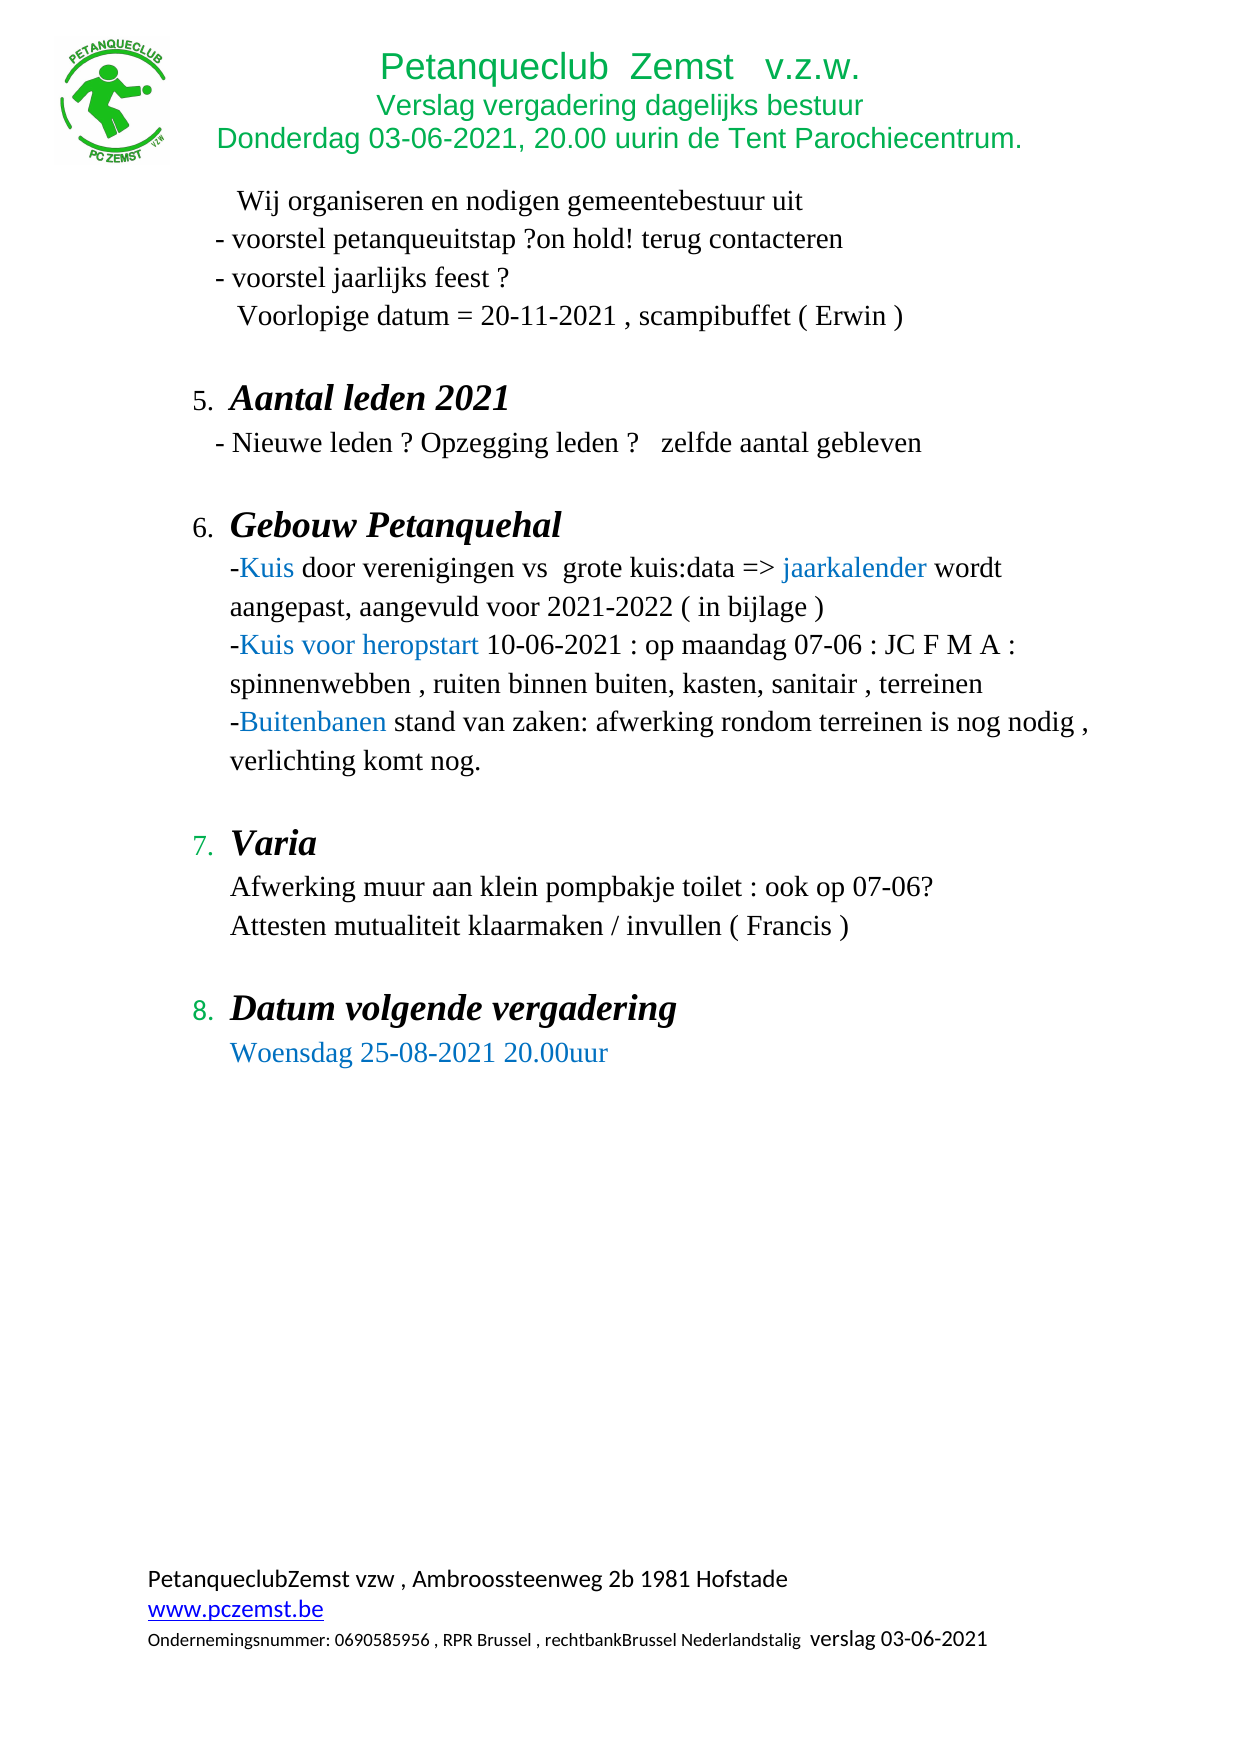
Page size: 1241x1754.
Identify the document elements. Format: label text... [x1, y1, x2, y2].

list - Nieuwe leden ? Opzegging leden ? zelfde aantal gebleven [215, 425, 1093, 458]
list Varia [192, 820, 1093, 863]
picture [54, 36, 170, 165]
list Wij organiseren en nodigen gemeentebestuur uit - voorstel petanqueuitstap ?on hold! terug contacteren [215, 183, 1093, 255]
list - voorstel jaarlijks feest ? [215, 260, 1093, 293]
list Voorlopige datum = 20-11-2021 , scampibuffet ( Erwin ) [215, 298, 1093, 332]
list Afwerking muur aan klein pompbakje toilet : ook op 07-06? [229, 869, 1093, 903]
list Gebouw Petanquehal -Kuis door verenigingen vs grote kuis:data => jaarkalender wordt aangepast, aangevuld voor 2021-2022 ( in bijlage ) [192, 502, 1093, 622]
list Aantal leden 2021 [192, 375, 1093, 418]
list Attesten mutualiteit klaarmaken / invullen ( Francis ) [229, 908, 1093, 942]
list -Kuis voor heropstart 10-06-2021 : op maandag 07-06 : JC F M A : spinnenwebben , ruiten binnen buiten, kasten, sanitair , terreinen -Buitenbanen stand van zaken: afwerking rondom terreinen is nog nodig , verlichting komt nog. [229, 627, 1093, 776]
list Datum volgende vergadering [192, 985, 1093, 1028]
list Woensdag 25-08-2021 20.00uur [229, 1035, 1093, 1068]
